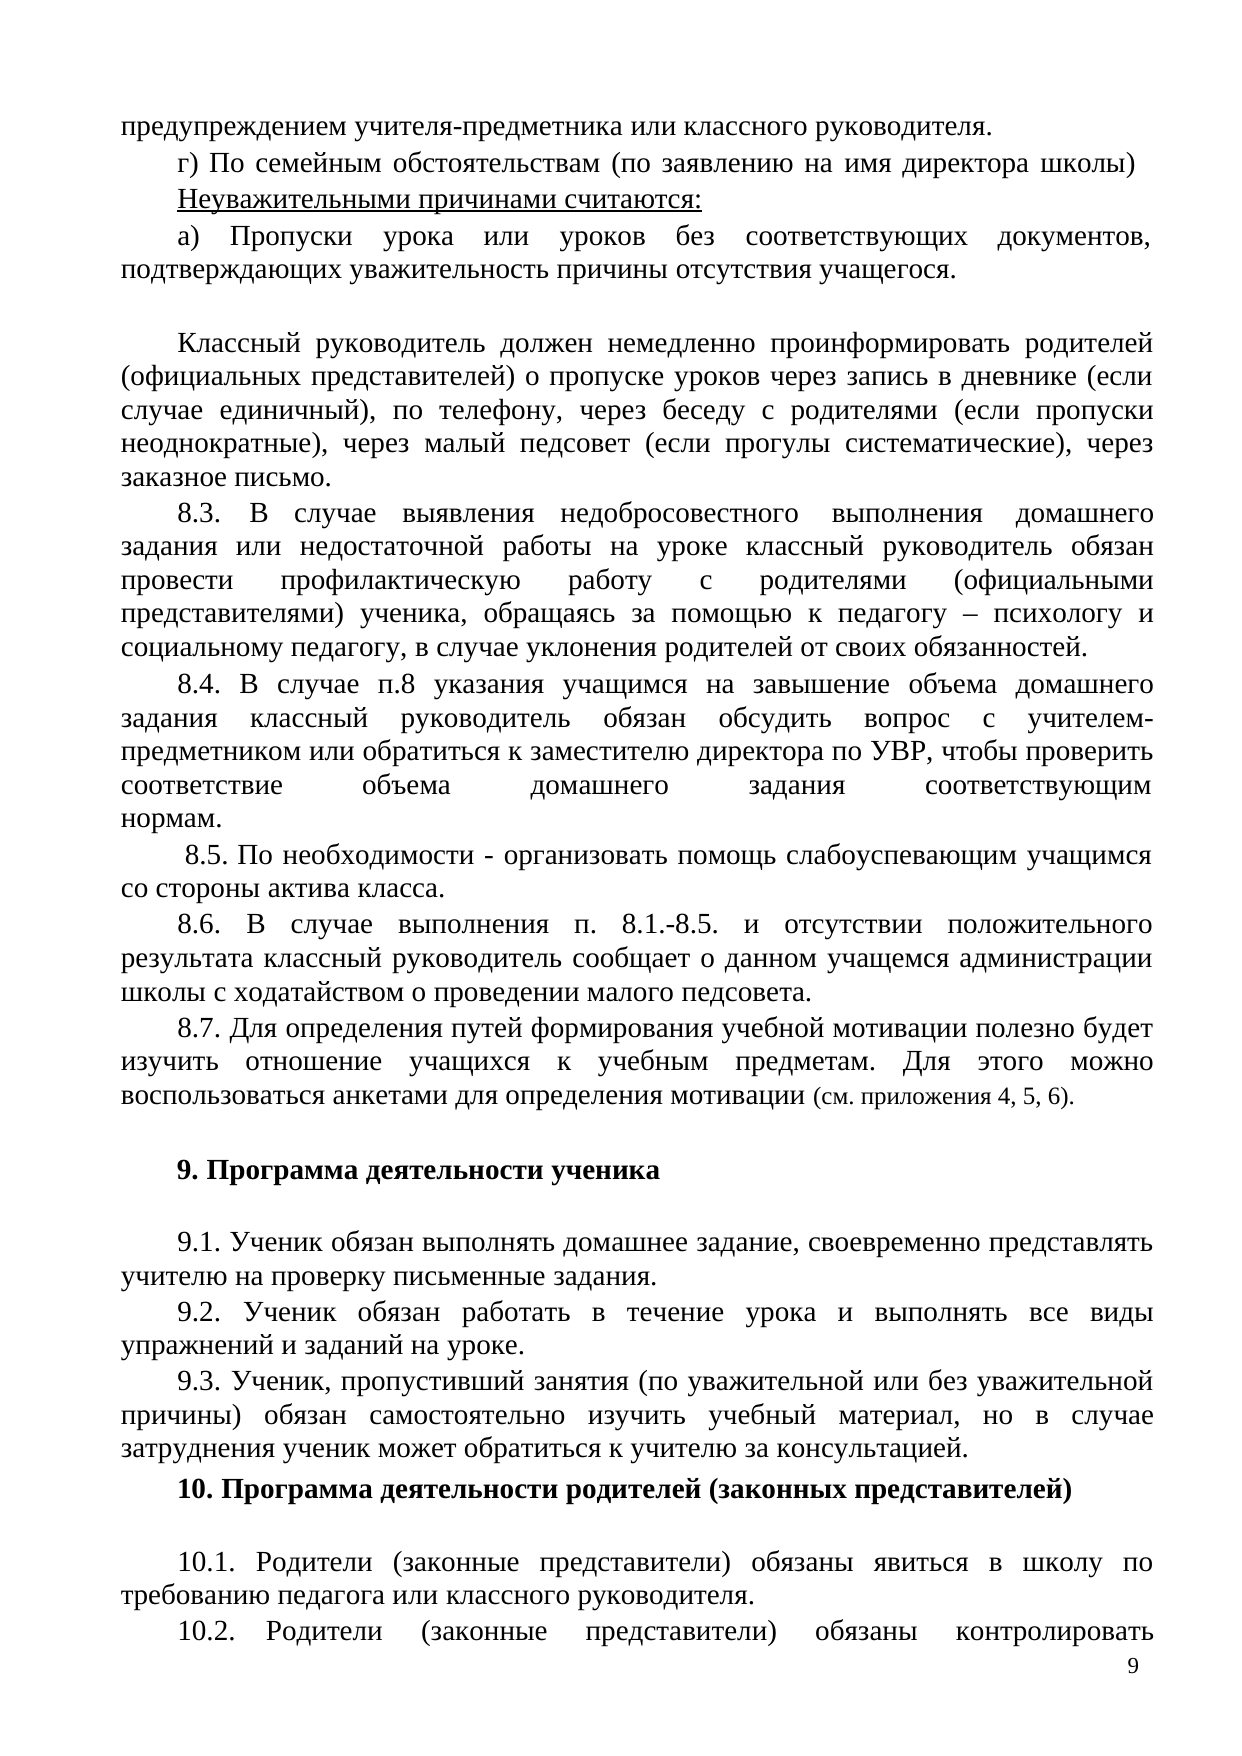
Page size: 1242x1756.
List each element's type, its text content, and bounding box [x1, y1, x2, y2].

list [121, 1613, 1154, 1647]
list В случае п.8 указания учащимся на завышение объема домашнего задания классный руководитель обязан обсудить вопрос с учителем- предметником или обратиться к заместителю директора по УВР, чтобы проверить соответствие объема домашнего задания соответствующим нормам. [121, 666, 1154, 834]
list По необходимости - организовать помощь слабоуспевающим учащимся со стороны актива класса. [121, 837, 1153, 904]
list Родители (законные представители) обязаны явиться в школу по требованию педагога или классного руководителя. [121, 1544, 1153, 1611]
text Классный руководитель должен немедленно проинформировать родителей (официальных представителей) о пропуске уроков через запись в дневнике (если случае единичный), по телефону, через беседу с родителями (если пропуски неоднократные), через малый педсовет (если прогулы систематические), через заказное письмо. [121, 325, 1154, 492]
list В случае выполнения п. 8.1.-8.5. и отсутствии положительного результата классный руководитель сообщает о данном учащемся администрации школы с ходатайством о проведении малого педсовета. [121, 907, 1153, 1007]
text г) По семейным обстоятельствам (по заявлению на имя директора школы) Неуважительными причинами считаются: [177, 145, 1242, 215]
text а) Пропуски урока или уроков без соответствующих документов, подтверждающих уважительность причины отсутствия учащегося. [121, 218, 1152, 285]
list Ученик обязан выполнять домашнее задание, своевременно представлять учителю на проверку письменные задания. [121, 1224, 1154, 1291]
subtitle Программа деятельности родителей (законных представителей) [177, 1471, 1242, 1505]
list Для определения путей формирования учебной мотивации полезно будет изучить отношение учащихся к учебным предметам. Для этого можно воспользоваться анкетами для определения мотивации (см. приложения 4, 5, 6). [121, 1010, 1154, 1111]
list Ученик, пропустивший занятия (по уважительной или без уважительной причины) обязан самостоятельно изучить учебный материал, но в случае затруднения ученик может обратиться к учителю за консультацией. [121, 1363, 1154, 1464]
list В случае выявления недобросовестного выполнения домашнего задания или недостаточной работы на уроке классный руководитель обязан провести профилактическую работу с родителями (официальными представителями) ученика, обращаясь за помощью к педагогу – психологу и социальному педагогу, в случае уклонения родителей от своих обязанностей. [121, 495, 1154, 663]
subtitle Программа деятельности ученика [177, 1152, 1242, 1185]
list Ученик обязан работать в течение урока и выполнять все виды упражнений и заданий на уроке. [121, 1294, 1153, 1361]
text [121, 108, 1152, 142]
